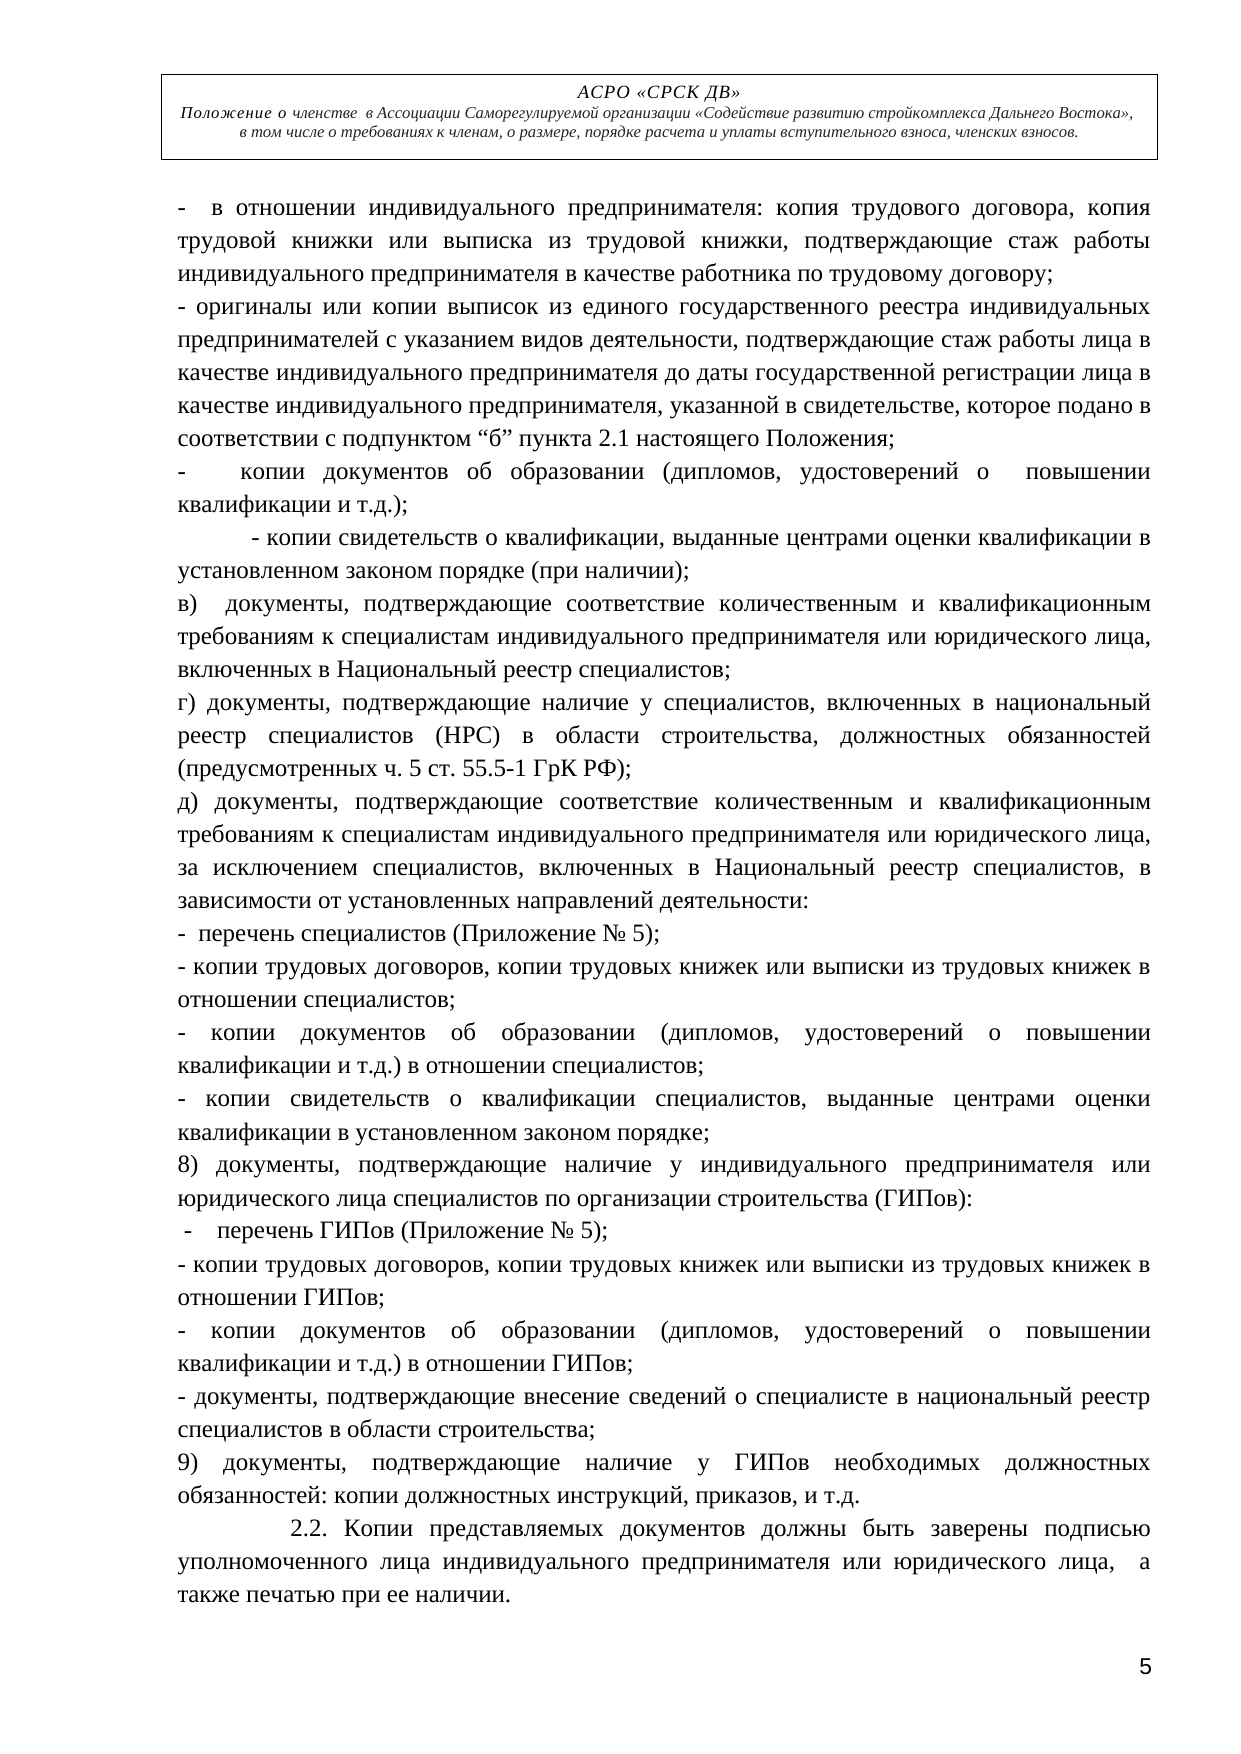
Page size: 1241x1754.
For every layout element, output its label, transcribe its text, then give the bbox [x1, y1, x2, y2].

text - перечень специалистов (Приложение № 5); [177, 918, 1152, 947]
text в) документы, подтверждающие соответствие количественным и квалификационным требованиям к специалистам индивидуального предпринимателя или юридического лица, включенных в Национальный реестр специалистов; [177, 588, 1152, 683]
text - копии документов об образовании (дипломов, удостоверений о повышении квалификации и т.д.); [177, 456, 1152, 518]
text 2.2. Копии представляемых документов должны быть заверены подписью уполномоченного лица индивидуального предпринимателя или юридического лица, а также печатью при ее наличии. [177, 1513, 1152, 1608]
text - перечень ГИПов (Приложение № 5); [177, 1216, 1152, 1244]
text д) документы, подтверждающие соответствие количественным и квалификационным требованиям к специалистам индивидуального предпринимателя или юридического лица, за исключением специалистов, включенных в Национальный реестр специалистов, в зависимости от установленных направлений деятельности: [177, 786, 1152, 914]
text - копии трудовых договоров, копии трудовых книжек или выписки из трудовых книжек в отношении ГИПов; [177, 1249, 1152, 1310]
text - оригиналы или копии выписок из единого государственного реестра индивидуальных предпринимателей с указанием видов деятельности, подтверждающие стаж работы лица в качестве индивидуального предпринимателя до даты государственной регистрации лица в качестве индивидуального предпринимателя, указанной в свидетельстве, которое подано в соответствии с подпунктом “б” пункта 2.1 настоящего Положения; [177, 291, 1152, 452]
text - копии документов об образовании (дипломов, удостоверений о повышении квалификации и т.д.) в отношении специалистов; [177, 1017, 1152, 1079]
text г) документы, подтверждающие наличие у специалистов, включенных в национальный реестр специалистов (НРС) в области строительства, должностных обязанностей (предусмотренных ч. 5 ст. 55.5-1 ГрК РФ); [177, 687, 1152, 782]
text - копии документов об образовании (дипломов, удостоверений о повышении квалификации и т.д.) в отношении ГИПов; [177, 1315, 1152, 1376]
text - документы, подтверждающие внесение сведений о специалисте в национальный реестр специалистов в области строительства; [177, 1381, 1152, 1442]
text - в отношении индивидуального предпринимателя: копия трудового договора, копия трудовой книжки или выписка из трудовой книжки, подтверждающие стаж работы индивидуального предпринимателя в качестве работника по трудовому договору; [177, 192, 1152, 287]
text 9) документы, подтверждающие наличие у ГИПов необходимых должностных обязанностей: копии должностных инструкций, приказов, и т.д. [177, 1447, 1152, 1508]
text - копии трудовых договоров, копии трудовых книжек или выписки из трудовых книжек в отношении специалистов; [177, 951, 1152, 1013]
text - копии свидетельств о квалификации, выданные центрами оценки квалификации в установленном законом порядке (при наличии); [177, 522, 1152, 584]
text - копии свидетельств о квалификации специалистов, выданные центрами оценки квалификации в установленном законом порядке; [177, 1083, 1152, 1145]
text 8) документы, подтверждающие наличие у индивидуального предпринимателя или юридического лица специалистов по организации строительства (ГИПов): [177, 1149, 1152, 1211]
